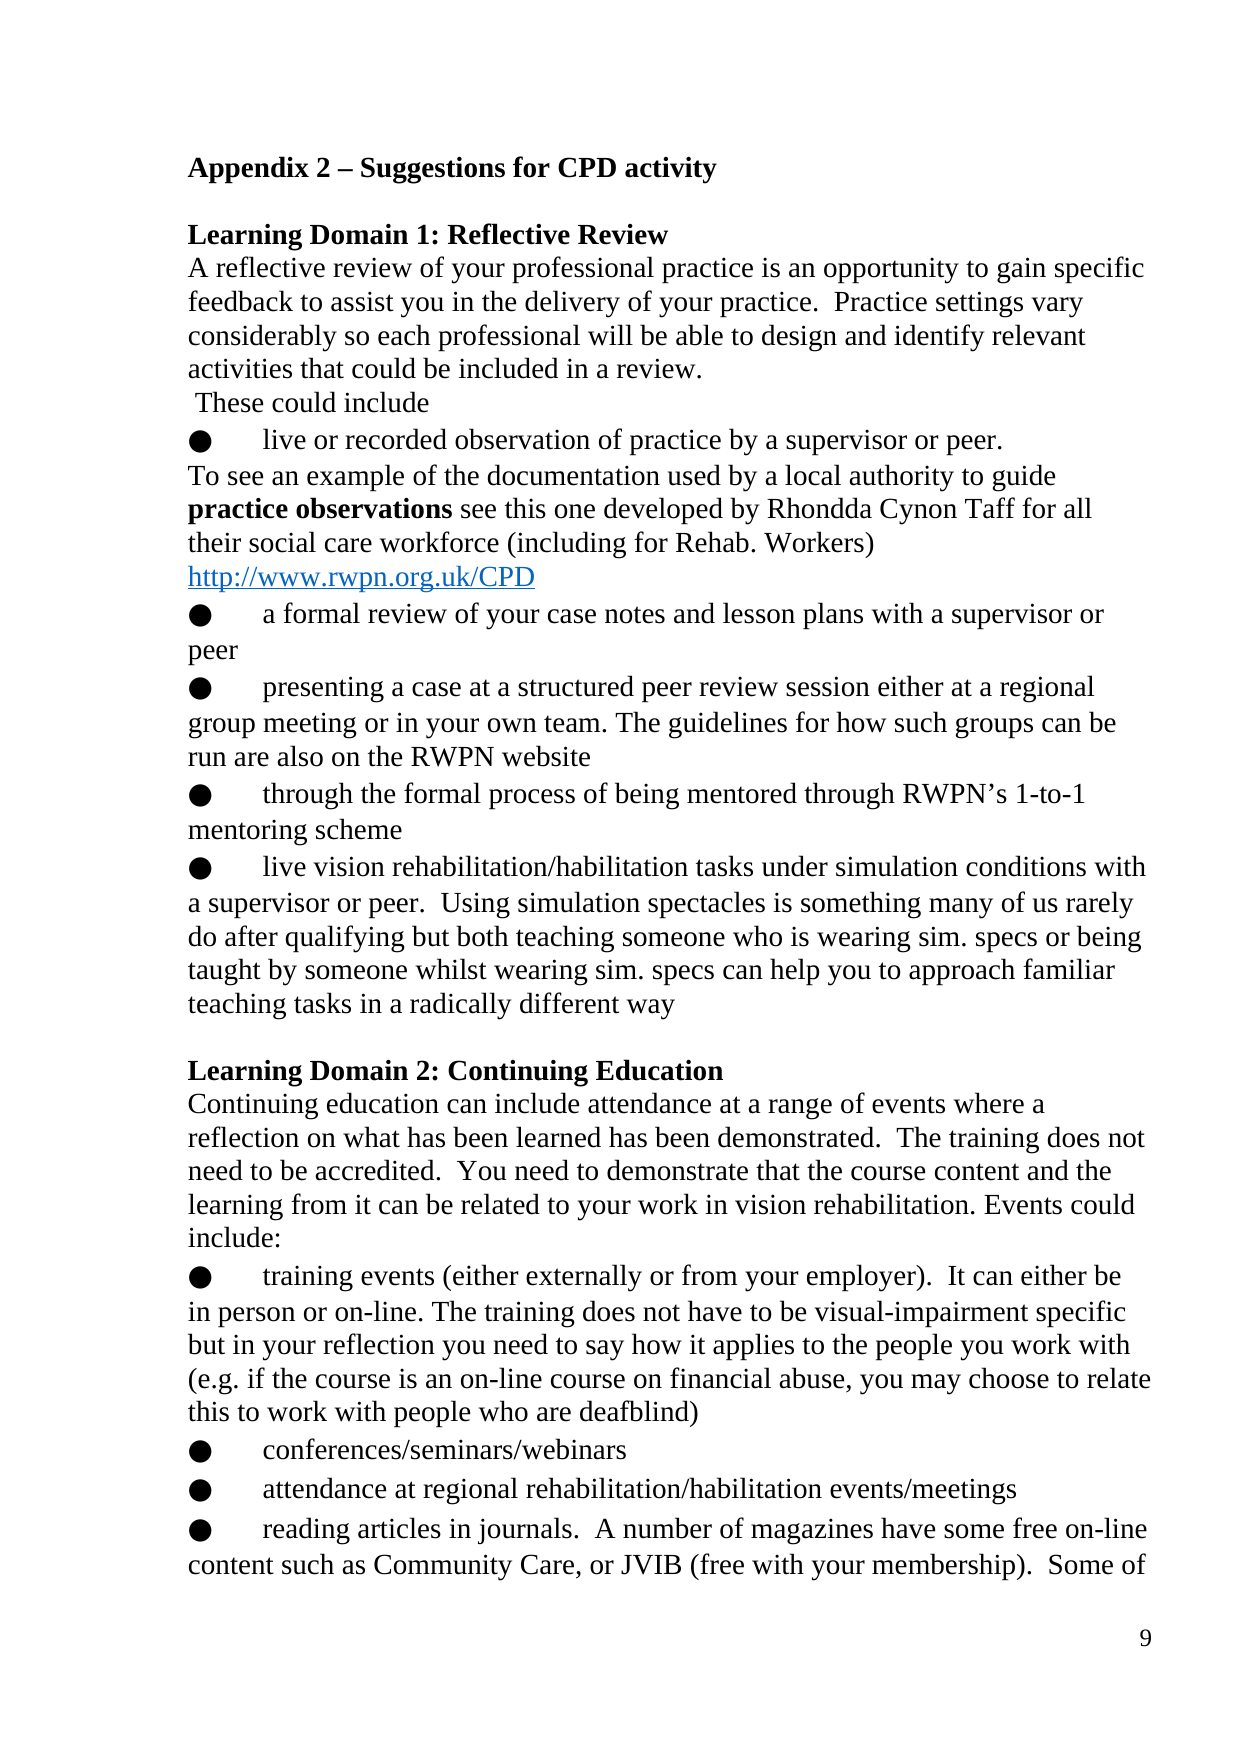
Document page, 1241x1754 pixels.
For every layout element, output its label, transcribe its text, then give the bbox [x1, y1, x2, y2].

text Learning Domain 1: Reflective Review [187, 217, 1152, 251]
text Continuing education can include attendance at a range of events where a reflection on what has been learned has been demonstrated. The training does not need to be accredited. You need to demonstrate that the course content and the learning from it can be related to your work in vision rehabilitation. Events could include: [187, 1086, 1152, 1254]
list attendance at regional rehabilitation/habilitation events/meetings [187, 1468, 1152, 1507]
list live or recorded observation of practice by a supervisor or peer. [187, 418, 1152, 458]
list live vision rehabilitation/habilitation tasks under simulation conditions with a supervisor or peer. Using simulation spectacles is something many of us rarely do after qualifying but both teaching someone who is wearing sim. specs or being taught by someone whilst wearing sim. specs can help you to approach familiar teaching tasks in a radically different way [187, 845, 1152, 1019]
list conferences/seminars/webinars [187, 1428, 1152, 1468]
text Appendix 2 – Suggestions for CPD activity [187, 150, 1152, 183]
list through the formal process of being mentored through RWPN’s 1-to-1 mentoring scheme [187, 772, 1152, 845]
text Learning Domain 2: Continuing Education [187, 1053, 1152, 1086]
list presenting a case at a structured peer review session either at a regional group meeting or in your own team. The guidelines for how such groups can be run are also on the RWPN website [187, 665, 1152, 772]
text A reflective review of your professional practice is an opportunity to gain specific feedback to assist you in the delivery of your practice. Practice settings vary considerably so each professional will be able to design and identify relevant activities that could be included in a review. [187, 251, 1152, 385]
text These could include [187, 385, 1152, 418]
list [187, 1507, 1152, 1581]
list a formal review of your case notes and lesson plans with a supervisor or peer [187, 592, 1152, 665]
list training events (either externally or from your employer). It can either be in person or on-line. The training does not have to be visual-impairment specific but in your reflection you need to say how it applies to the people you work with (e.g. if the course is an on-line course on financial abuse, you may choose to relate this to work with people who are deafblind) [187, 1254, 1152, 1428]
text To see an example of the documentation used by a local authority to guide practice observations see this one developed by Rhondda Cynon Taff for all their social care workforce (including for Rehab. Workers) http://www.rwpn.org.uk/CPD [187, 458, 1152, 592]
